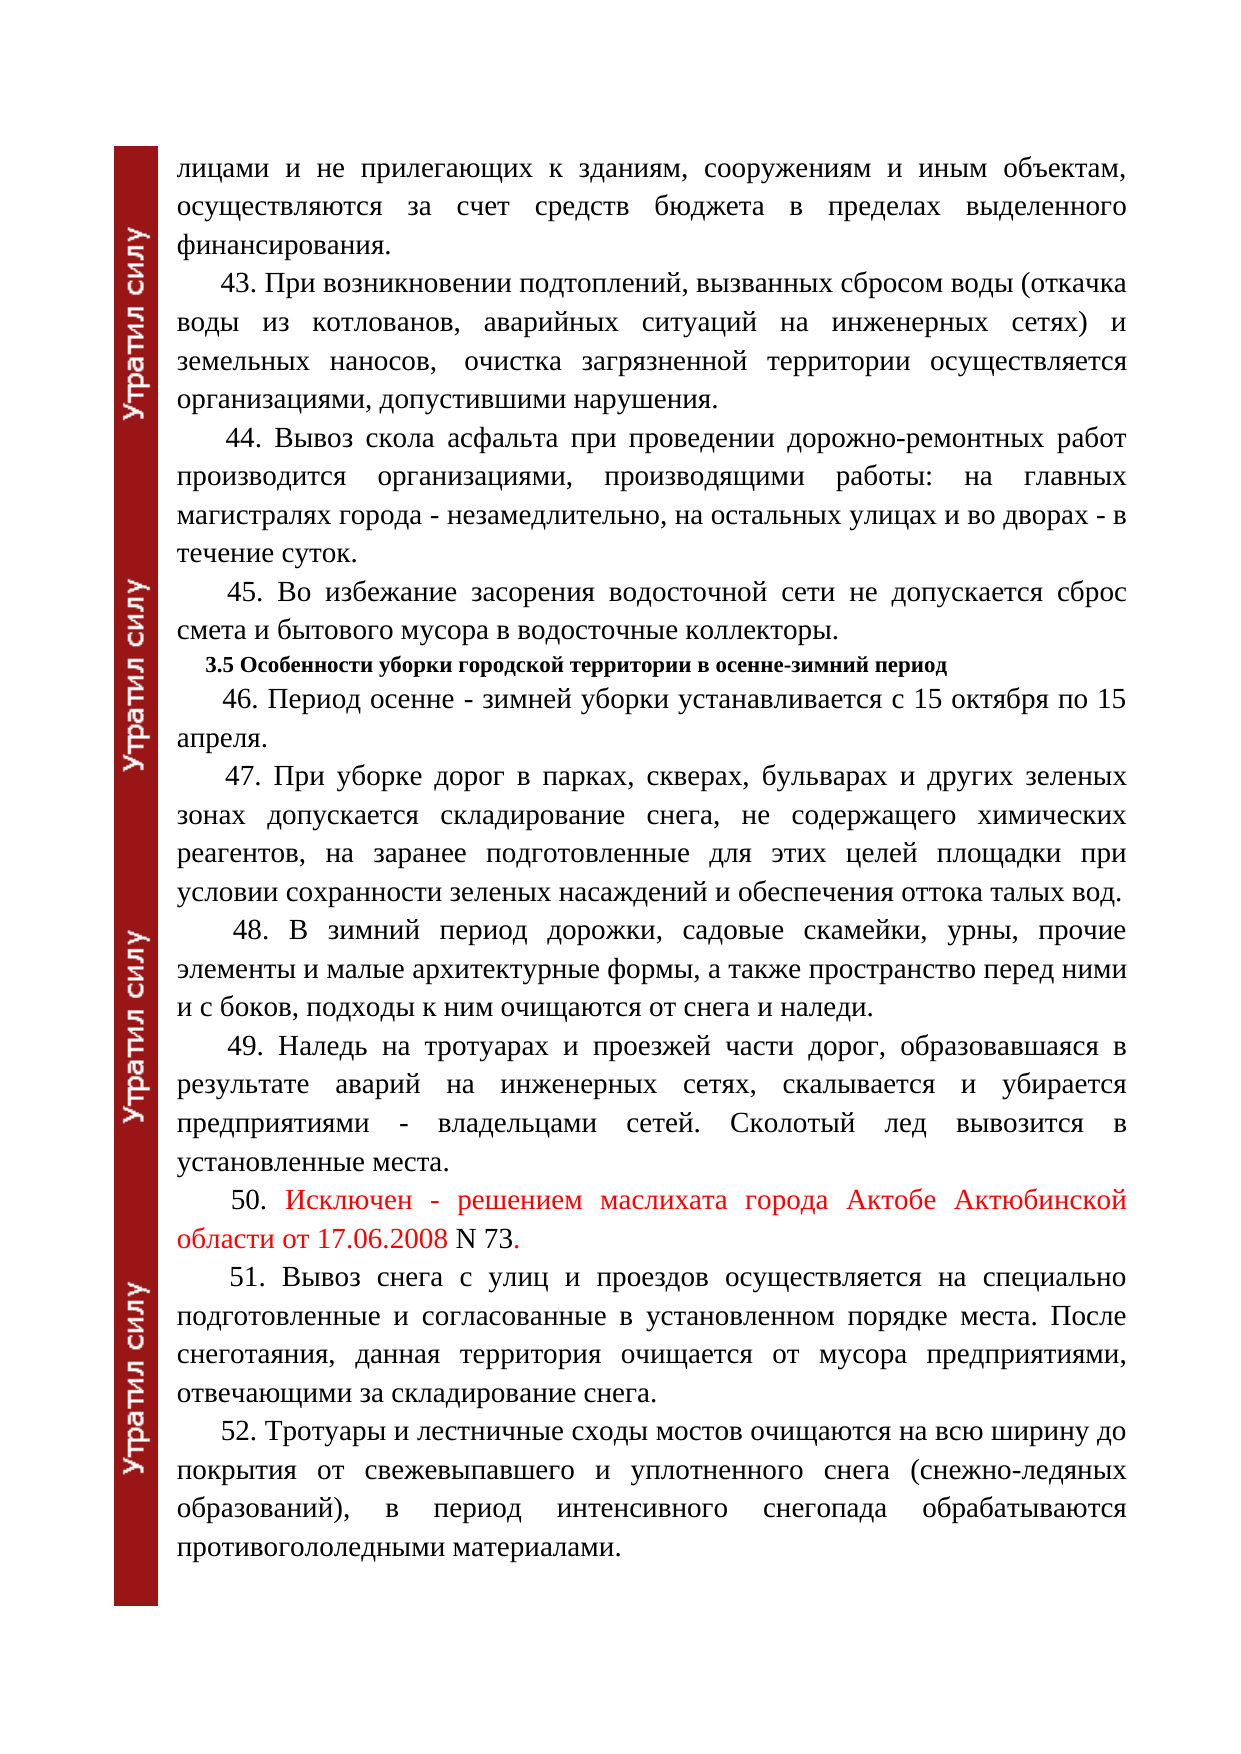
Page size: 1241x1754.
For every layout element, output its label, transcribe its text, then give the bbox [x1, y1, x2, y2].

text 43. При возникновении подтоплений, вызванных сбросом воды (откачка воды из котлованов, аварийных ситуаций на инженерных сетях) и земельных наносов, очистка загрязненной территории осуществляется организациями, допустившими нарушения. [112, 266, 1128, 415]
picture [114, 677, 158, 681]
picture [114, 1177, 158, 1182]
text 46. Период осенне - зимней уборки устанавливается с 15 октября по 15 апреля. [112, 681, 1128, 753]
picture [114, 1023, 158, 1028]
picture [114, 907, 158, 912]
picture [114, 569, 158, 574]
picture [114, 1563, 158, 1606]
text 44. Вывоз скола асфальта при проведении дорожно-ремонтных работ производится организациями, производящими работы: на главных магистралях города - незамедлительно, на остальных улицах и во дворах - в течение суток. [112, 420, 1128, 569]
text 50. Исключен - решением маслихата города Актобе Актюбинской области от 17.06.2008 N 73. [112, 1182, 1128, 1254]
text 49. Наледь на тротуарах и проезжей части дорог, образовавшаяся в результате аварий на инженерных сетях, скалывается и убирается предприятиями - владельцами сетей. Сколотый лед вывозится в установленные места. [112, 1028, 1128, 1177]
text 47. При уборке дорог в парках, скверах, бульварах и других зеленых зонах допускается складирование снега, не содержащего химических реагентов, на заранее подготовленные для этих целей площадки при условии сохранности зеленых насаждений и обеспечения оттока талых вод. [112, 758, 1128, 907]
picture [114, 1254, 158, 1259]
text 51. Вывоз снега с улиц и проездов осуществляется на специально подготовленные и согласованные в установленном порядке места. После снеготаяния, данная территория очищается от мусора предприятиями, отвечающими за складирование снега. [112, 1259, 1128, 1408]
text 52. Тротуары и лестничные сходы мостов очищаются на всю ширину до покрытия от свежевыпавшего и уплотненного снега (снежно-ледяных образований), в период интенсивного снегопада обрабатываются противогололедными материалами. [112, 1413, 1128, 1563]
picture [114, 646, 158, 651]
picture [114, 146, 158, 150]
picture [114, 753, 158, 758]
picture [114, 261, 158, 266]
text 48. В зимний период дорожки, садовые скамейки, урны, прочие элементы и малые архитектурные формы, а также пространство перед ними и с боков, подходы к ним очищаются от снега и наледи. [112, 912, 1128, 1023]
picture [114, 415, 158, 420]
text 45. Во избежание засорения водосточной сети не допускается сброс смета и бытового мусора в водосточные коллекторы. [112, 574, 1128, 646]
picture [114, 1408, 158, 1413]
text 3.5 Особенности уборки городской территории в осенне-зимний период [112, 651, 1128, 677]
